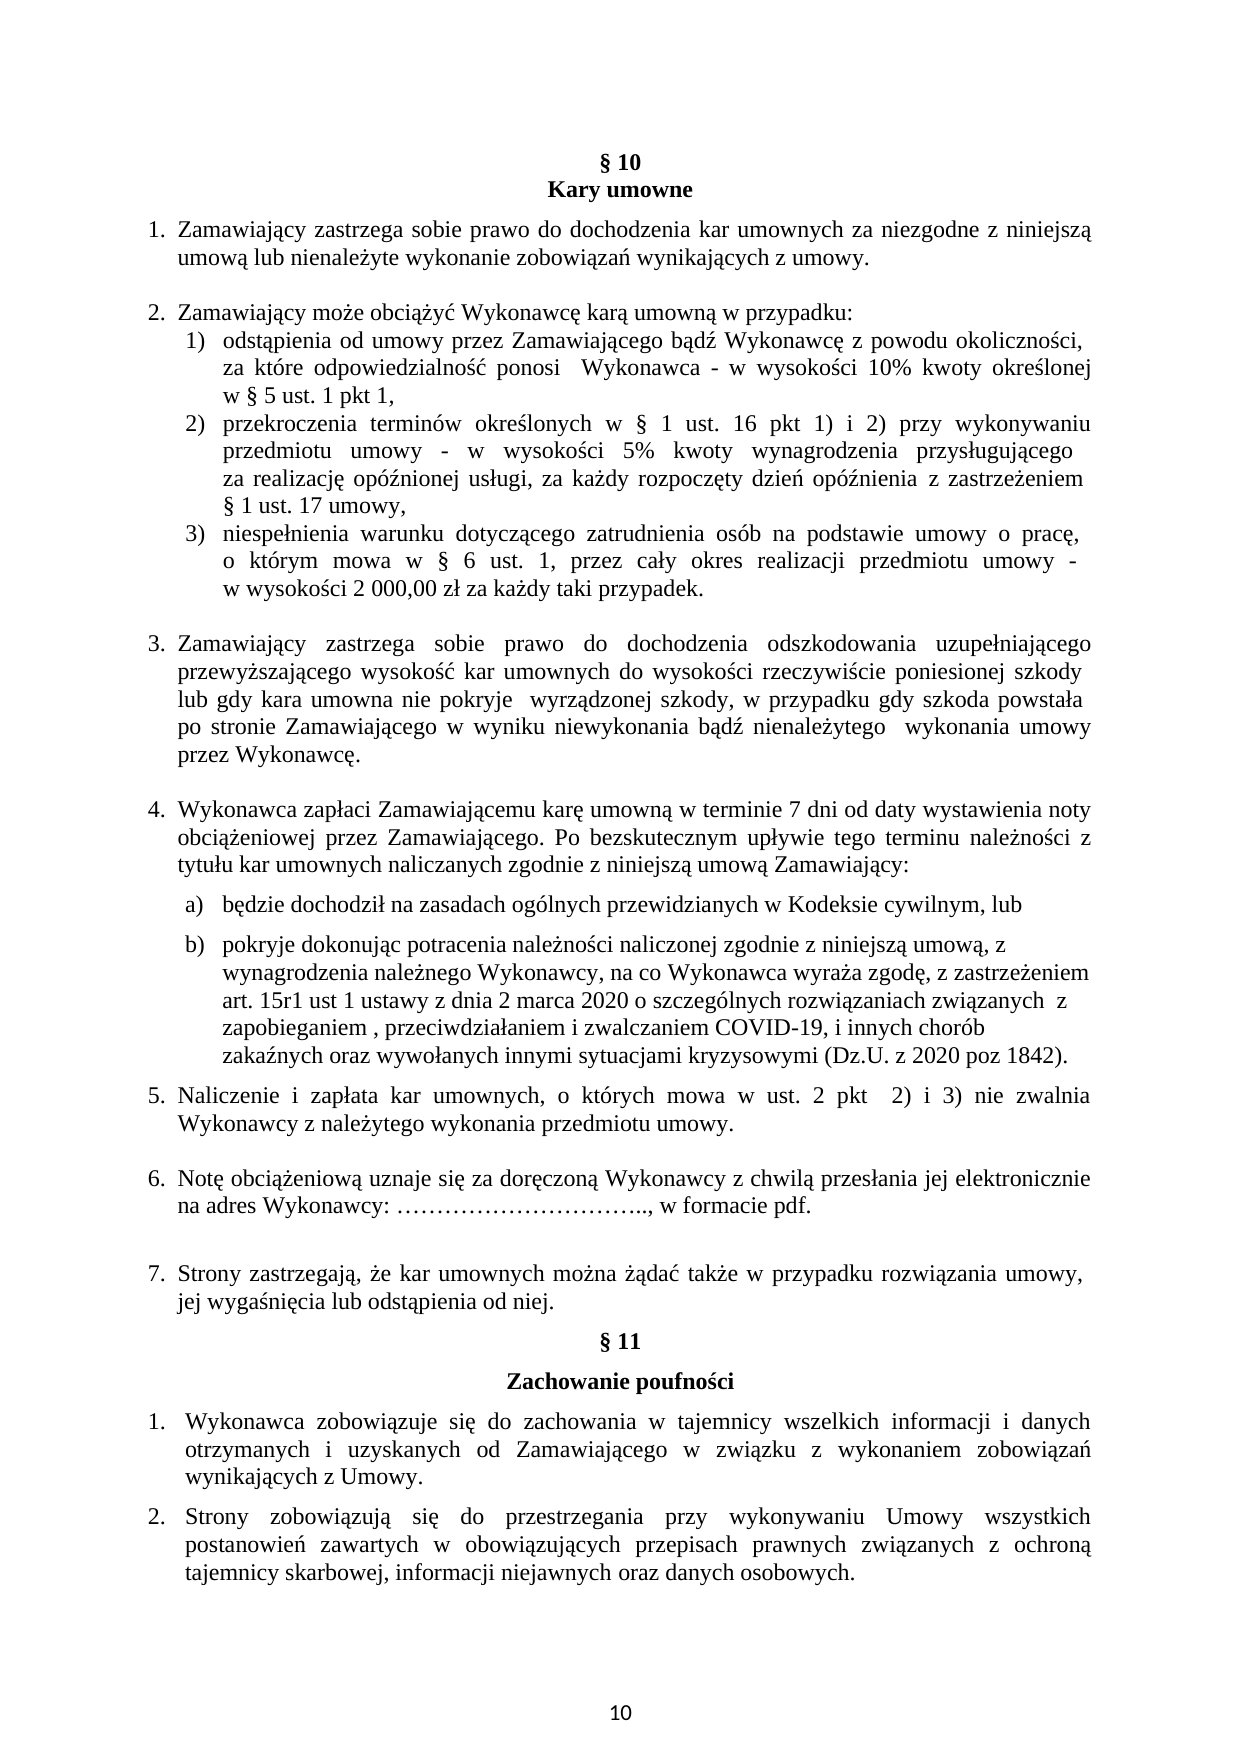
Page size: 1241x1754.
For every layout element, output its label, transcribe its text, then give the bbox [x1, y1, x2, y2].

text § 10 [148, 148, 1093, 175]
text Zachowanie poufności [148, 1367, 1093, 1394]
list § 11 [148, 1327, 1093, 1354]
list Strony zobowiązują się do przestrzegania przy wykonywaniu Umowy wszystkich postanowień zawartych w obowiązujących przepisach prawnych związanych z ochroną tajemnicy skarbowej, informacji niejawnych oraz danych osobowych. [148, 1502, 1093, 1585]
list pokryje dokonując potracenia należności naliczonej zgodnie z niniejszą umową, z wynagrodzenia należnego Wykonawcy, na co Wykonawca wyraża zgodę, z zastrzeżeniem art. 15r1 ust 1 ustawy z dnia 2 marca 2020 o szczególnych rozwiązaniach związanych z zapobieganiem , przeciwdziałaniem i zwalczaniem COVID-19, i innych chorób zakaźnych oraz wywołanych innymi sytuacjami kryzysowymi (Dz.U. z 2020 poz 1842). [185, 930, 1093, 1068]
list Notę obciążeniową uznaje się za doręczoną Wykonawcy z chwilą przesłania jej elektronicznie na adres Wykonawcy: ………………………….., w formacie pdf. [148, 1164, 1093, 1219]
list będzie dochodził na zasadach ogólnych przewidzianych w Kodeksie cywilnym, lub [185, 890, 1093, 918]
text Kary umowne [148, 175, 1093, 203]
list odstąpienia od umowy przez Zamawiającego bądź Wykonawcę z powodu okoliczności, za które odpowiedzialność ponosi Wykonawca - w wysokości 10% kwoty określonej w § 5 ust. 1 pkt 1, [185, 326, 1093, 408]
list Naliczenie i zapłata kar umownych, o których mowa w ust. 2 pkt 2) i 3) nie zwalnia Wykonawcy z należytego wykonania przedmiotu umowy. [148, 1081, 1093, 1136]
list niespełnienia warunku dotyczącego zatrudnienia osób na podstawie umowy o pracę, o którym mowa w § 6 ust. 1, przez cały okres realizacji przedmiotu umowy - w wysokości 2 000,00 zł za każdy taki przypadek. [185, 519, 1093, 602]
list Wykonawca zapłaci Zamawiającemu karę umowną w terminie 7 dni od daty wystawienia noty obciążeniowej przez Zamawiającego. Po bezskutecznym upływie tego terminu należności z tytułu kar umownych naliczanych zgodnie z niniejszą umową Zamawiający: [148, 795, 1093, 878]
list Zamawiający zastrzega sobie prawo do dochodzenia odszkodowania uzupełniającego przewyższającego wysokość kar umownych do wysokości rzeczywiście poniesionej szkody lub gdy kara umowna nie pokryje wyrządzonej szkody, w przypadku gdy szkoda powstała po stronie Zamawiającego w wyniku niewykonania bądź nienależytego wykonania umowy przez Wykonawcę. [148, 629, 1093, 767]
list Zamawiający może obciążyć Wykonawcę karą umowną w przypadku: [148, 298, 1093, 326]
list Strony zastrzegają, że kar umownych można żądać także w przypadku rozwiązania umowy, jej wygaśnięcia lub odstąpienia od niej. [148, 1259, 1093, 1314]
list Zamawiający zastrzega sobie prawo do dochodzenia kar umownych za niezgodne z niniejszą umową lub nienależyte wykonanie zobowiązań wynikających z umowy. [148, 215, 1093, 271]
list przekroczenia terminów określonych w § 1 ust. 16 pkt 1) i 2) przy wykonywaniu przedmiotu umowy - w wysokości 5% kwoty wynagrodzenia przysługującego za realizację opóźnionej usługi, za każdy rozpoczęty dzień opóźnienia z zastrzeżeniem § 1 ust. 17 umowy, [185, 408, 1093, 519]
list Wykonawca zobowiązuje się do zachowania w tajemnicy wszelkich informacji i danych otrzymanych i uzyskanych od Zamawiającego w związku z wykonaniem zobowiązań wynikających z Umowy. [148, 1407, 1093, 1490]
